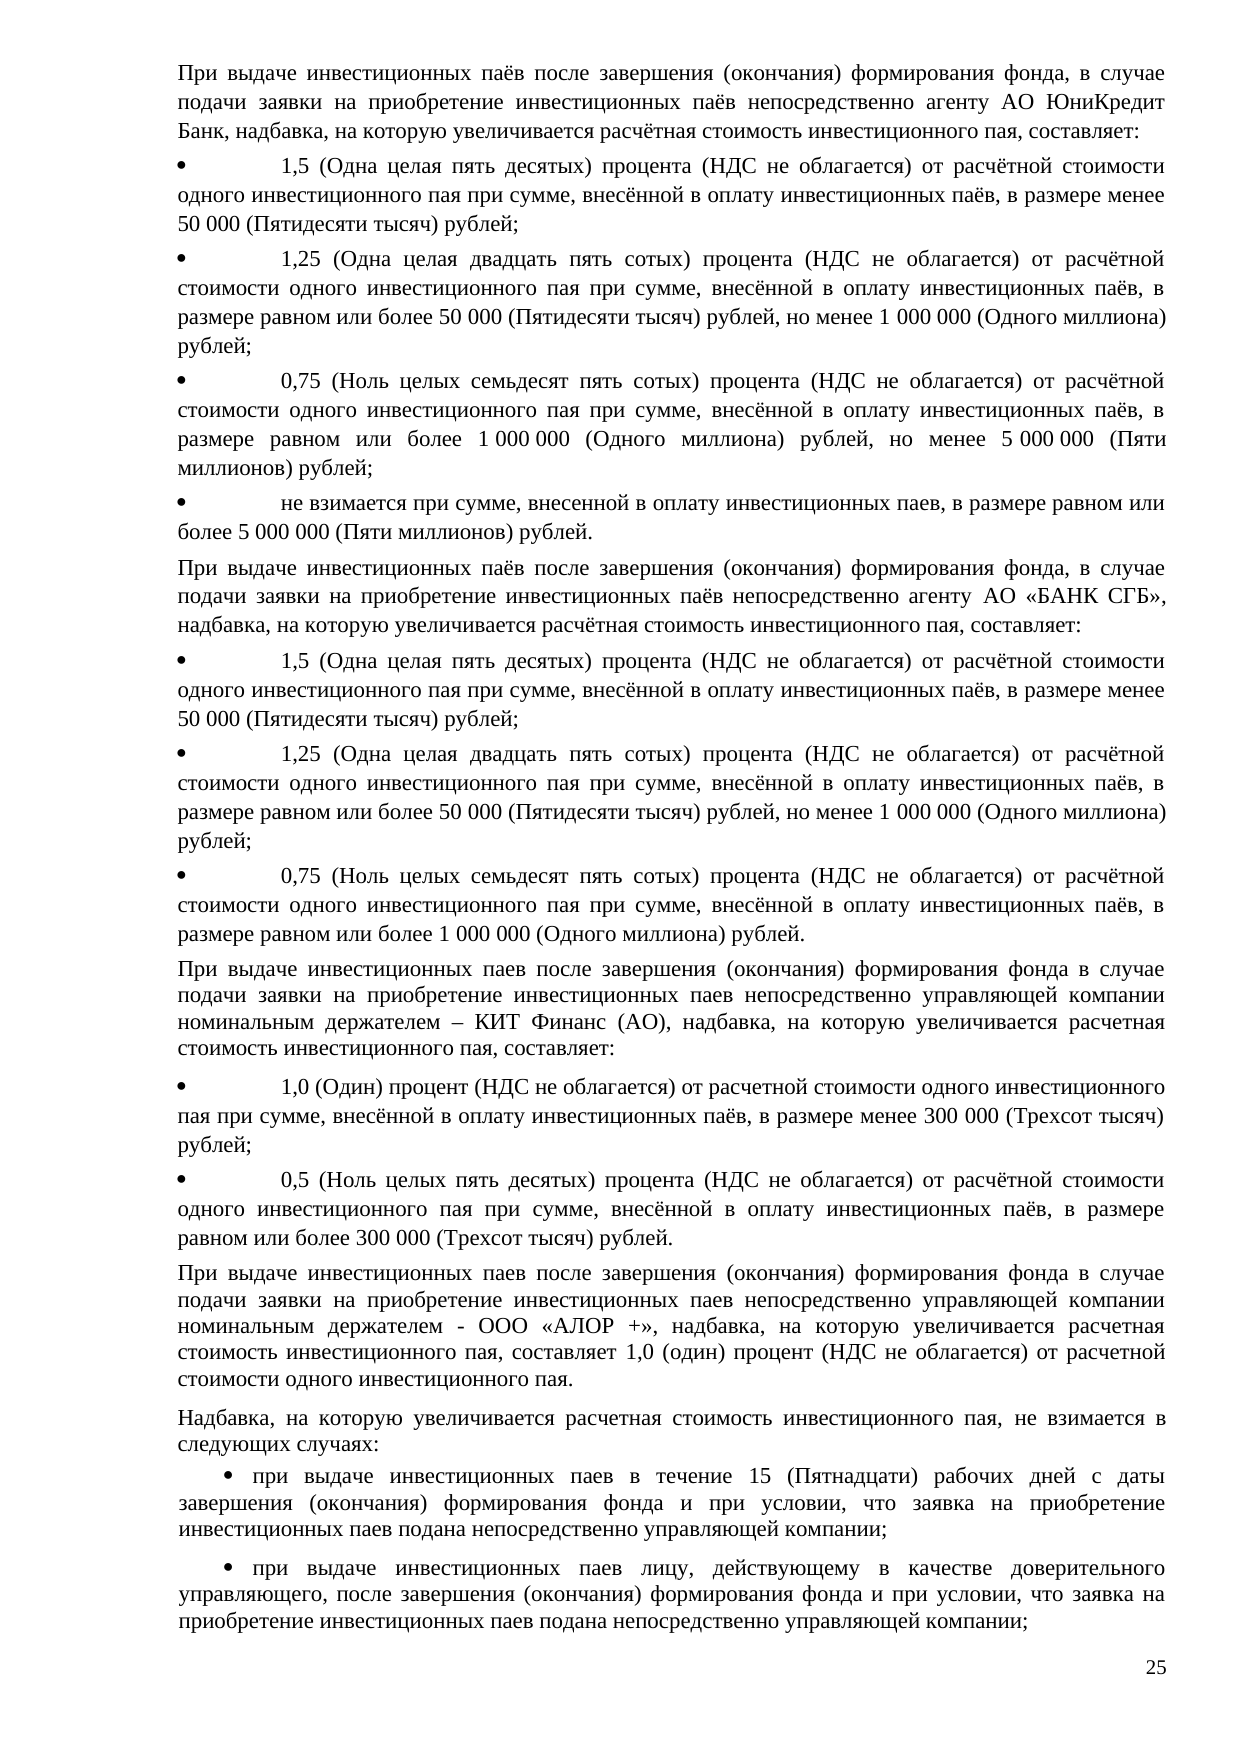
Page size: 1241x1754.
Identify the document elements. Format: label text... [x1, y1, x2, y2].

list не взимается при сумме, внесенной в оплату инвестиционных паев, в размере равном или более 5 000 000 (Пяти миллионов) рублей. [177, 489, 1167, 545]
text При выдаче инвестиционных паев после завершения (окончания) формирования фонда в случае подачи заявки на приобретение инвестиционных паев непосредственно управляющей компании номинальным держателем - ООО «АЛОР +», надбавка, на которую увеличивается расчетная стоимость инвестиционного пая, составляет 1,0 (один) процент (НДС не облагается) от расчетной стоимости одного инвестиционного пая. [177, 1259, 1167, 1391]
text При выдаче инвестиционных паёв после завершения (окончания) формирования фонда, в случае подачи заявки на приобретение инвестиционных паёв непосредственно агенту АО ЮниКредит Банк, надбавка, на которую увеличивается расчётная стоимость инвестиционного пая, составляет: [177, 59, 1167, 143]
text При выдаче инвестиционных паёв после завершения (окончания) формирования фонда, в случае подачи заявки на приобретение инвестиционных паёв непосредственно агенту АО «БАНК СГБ», надбавка, на которую увеличивается расчётная стоимость инвестиционного пая, составляет: [177, 554, 1167, 638]
list 1,25 (Одна целая двадцать пять сотых) процента (НДС не облагается) от расчётной стоимости одного инвестиционного пая при сумме, внесённой в оплату инвестиционных паёв, в размере равном или более 50 000 (Пятидесяти тысяч) рублей, но менее 1 000 000 (Одного миллиона) рублей; [177, 245, 1167, 358]
list 0,75 (Ноль целых семьдесят пять сотых) процента (НДС не облагается) от расчётной стоимости одного инвестиционного пая при сумме, внесённой в оплату инвестиционных паёв, в размере равном или более 1 000 000 (Одного миллиона) рублей, но менее 5 000 000 (Пяти миллионов) рублей; [177, 367, 1167, 481]
list 0,75 (Ноль целых семьдесят пять сотых) процента (НДС не облагается) от расчётной стоимости одного инвестиционного пая при сумме, внесённой в оплату инвестиционных паёв, в размере равном или более 1 000 000 (Одного миллиона) рублей. [177, 862, 1167, 946]
list при выдаче инвестиционных паев лицу, действующему в качестве доверительного управляющего, после завершения (окончания) формирования фонда и при условии, что заявка на приобретение инвестиционных паев подана непосредственно управляющей компании; [178, 1554, 1167, 1633]
text При выдаче инвестиционных паев после завершения (окончания) формирования фонда в случае подачи заявки на приобретение инвестиционных паев непосредственно управляющей компании номинальным держателем – КИТ Финанс (АО), надбавка, на которую увеличивается расчетная стоимость инвестиционного пая, составляет: [177, 955, 1167, 1061]
list 1,0 (Один) процент (НДС не облагается) от расчетной стоимости одного инвестиционного пая при сумме, внесённой в оплату инвестиционных паёв, в размере менее 300 000 (Трехсот тысяч) рублей; [177, 1073, 1167, 1157]
list 1,25 (Одна целая двадцать пять сотых) процента (НДС не облагается) от расчётной стоимости одного инвестиционного пая при сумме, внесённой в оплату инвестиционных паёв, в размере равном или более 50 000 (Пятидесяти тысяч) рублей, но менее 1 000 000 (Одного миллиона) рублей; [177, 740, 1167, 853]
text Надбавка, на которую увеличивается расчетная стоимость инвестиционного пая, не взимается в следующих случаях: [177, 1403, 1167, 1456]
list 0,5 (Ноль целых пять десятых) процента (НДС не облагается) от расчётной стоимости одного инвестиционного пая при сумме, внесённой в оплату инвестиционных паёв, в размере равном или более 300 000 (Трехсот тысяч) рублей. [177, 1166, 1167, 1250]
list при выдаче инвестиционных паев в течение 15 (Пятнадцати) рабочих дней с даты завершения (окончания) формирования фонда и при условии, что заявка на приобретение инвестиционных паев подана непосредственно управляющей компании; [178, 1462, 1167, 1542]
